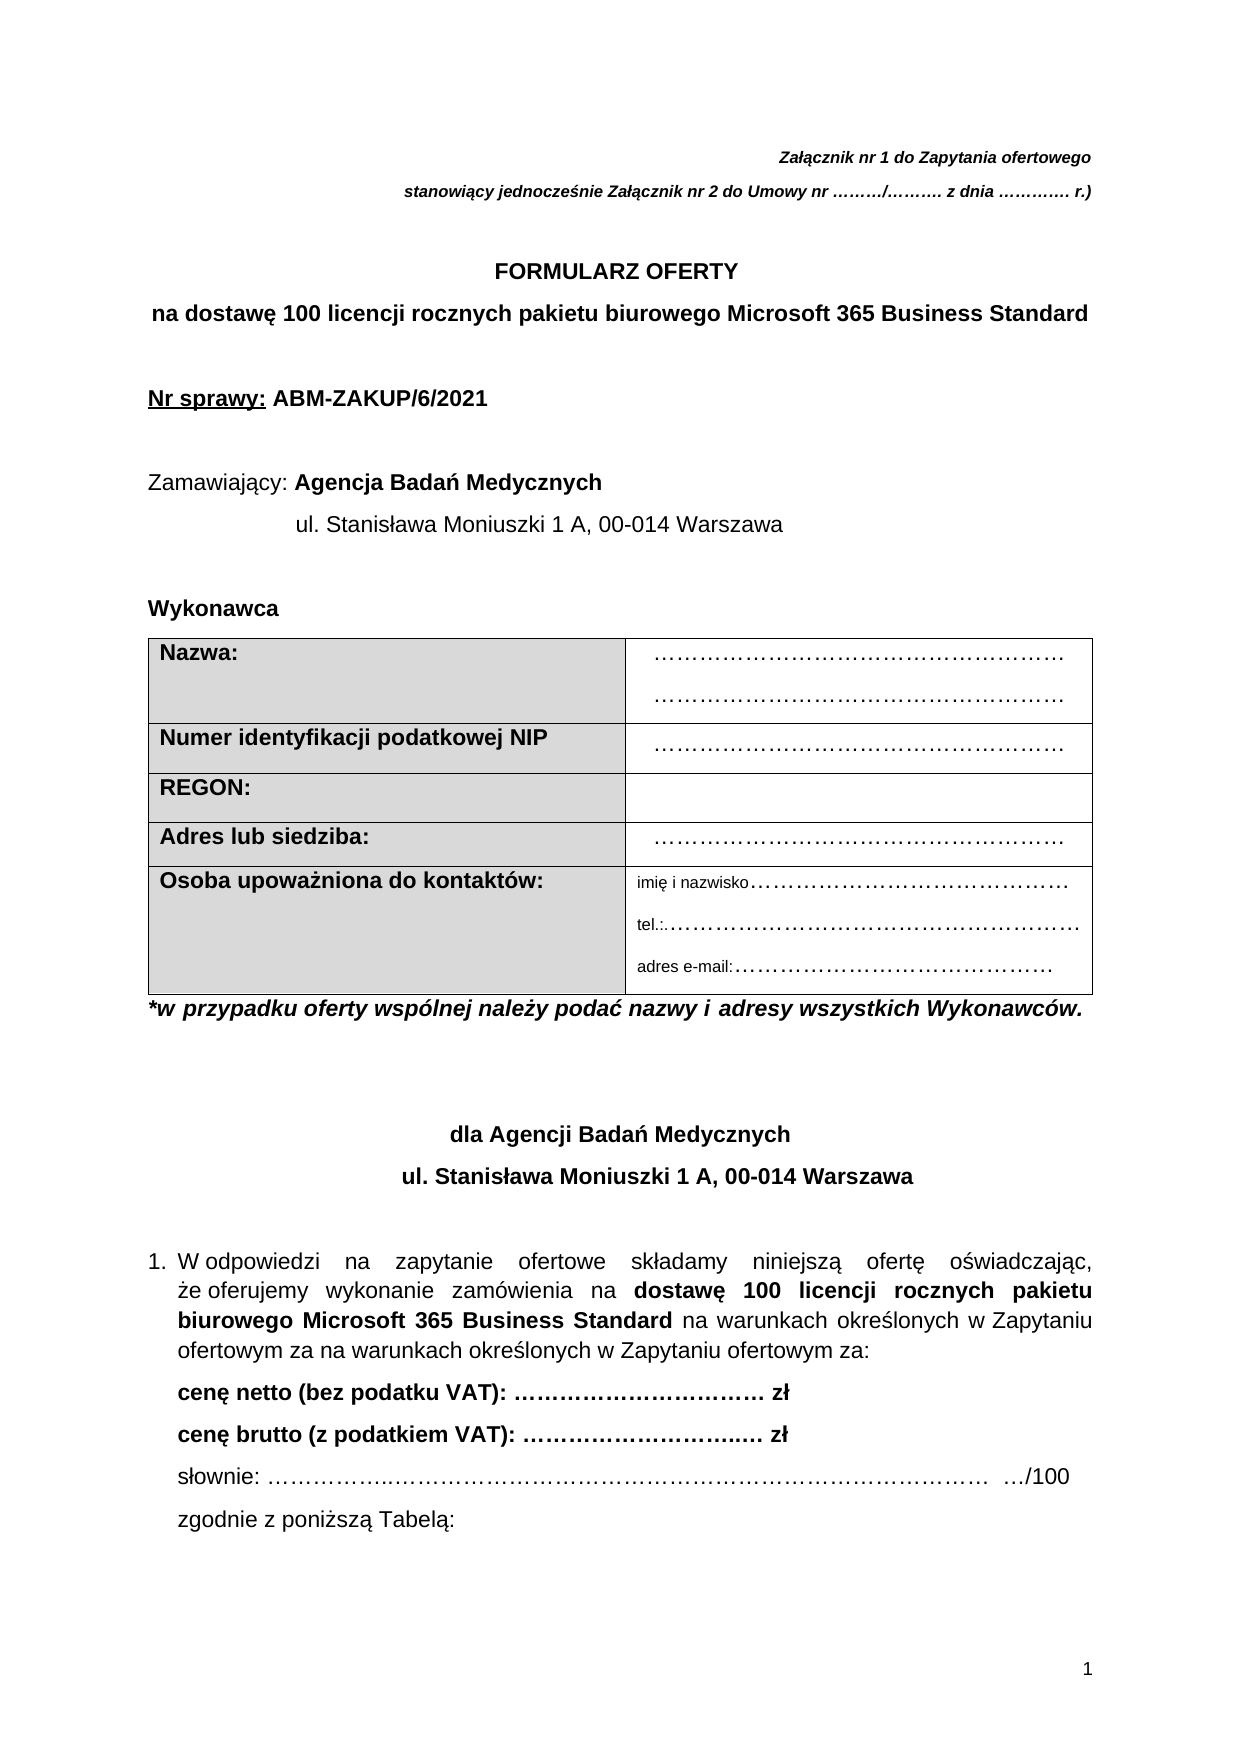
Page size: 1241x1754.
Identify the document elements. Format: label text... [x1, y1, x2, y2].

table_cell Adres lub siedziba: [149, 823, 625, 866]
text zgodnie z poniższą Tabelą: [177, 1506, 1093, 1532]
text Wykonawca [148, 595, 1093, 622]
table_header ……………………………………………… ……………………………………………… [626, 639, 1092, 723]
text na dostawę 100 licencji rocznych pakietu biurowego Microsoft 365 Business Standard [148, 300, 1093, 326]
text cenę brutto (z podatkiem VAT): ………………………..… zł [177, 1421, 1093, 1447]
text stanowiący jednocześnie Załącznik nr 2 do Umowy nr ………/………. z dnia …………. r.) [169, 182, 1093, 201]
text dla Agencji Badań Medycznych [148, 1121, 1093, 1147]
table_cell ……………………………………………… [626, 724, 1092, 773]
table_cell imię i nazwisko…………………………………… tel.:.……………………………………………… adres e-mail:…………………………………… [626, 867, 1092, 993]
table_cell Osoba upoważniona do kontaktów: [149, 867, 625, 993]
text ul. Stanisława Moniuszki 1 A, 00-014 Warszawa [295, 511, 1093, 537]
table_cell ……………………………………………… [626, 823, 1092, 866]
table_cell Numer identyfikacji podatkowej NIP [149, 724, 625, 773]
list W odpowiedzi na zapytanie ofertowe składamy niniejszą ofertę oświadczając, że oferujemy wykonanie zamówienia na dostawę 100 licencji rocznych pakietu biurowego Microsoft 365 Business Standard na warunkach określonych w Zapytaniu ofertowym za na warunkach określonych w Zapytaniu ofertowym za: [148, 1248, 1093, 1363]
text cenę netto (bez podatku VAT): …………………………… zł [177, 1379, 1093, 1405]
table_cell [626, 774, 1092, 822]
text Zamawiający: Agencja Badań Medycznych [148, 469, 1093, 495]
table_header Nazwa: [149, 639, 625, 723]
text słownie: ……………..…………………………………………………………………… …/100 [177, 1463, 1093, 1490]
text *w przypadku oferty wspólnej należy podać nazwy i adresy wszystkich Wykonawców. [148, 995, 1093, 1021]
text ul. Stanisława Moniuszki 1 A, 00-014 Warszawa [222, 1163, 1093, 1190]
text Załącznik nr 1 do Zapytania ofertowego [148, 148, 1093, 167]
text Nr sprawy: ABM-ZAKUP/6/2021 [148, 384, 1093, 411]
text FORMULARZ OFERTY [148, 258, 1085, 284]
table_cell REGON: [149, 774, 625, 822]
